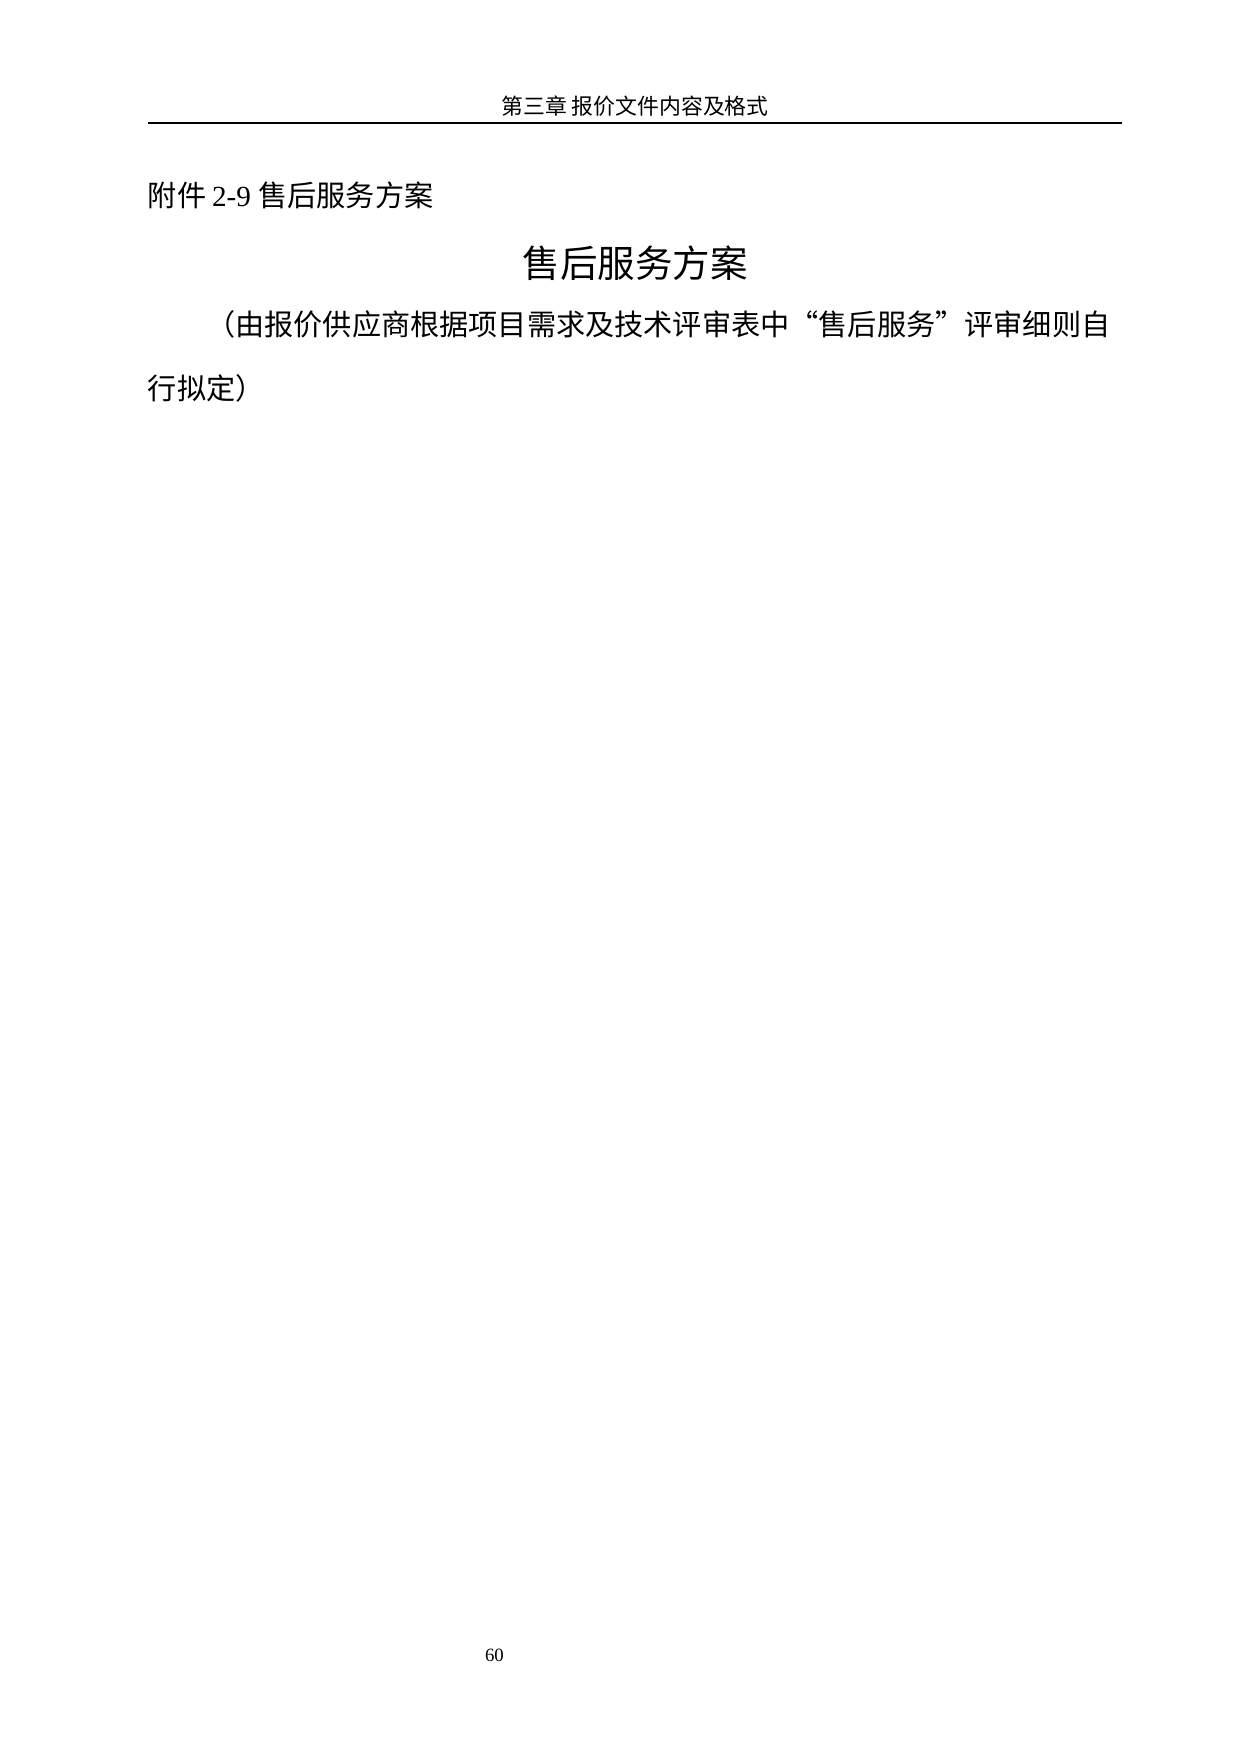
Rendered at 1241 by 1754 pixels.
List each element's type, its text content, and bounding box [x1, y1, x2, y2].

subtitle 附件2-9 售后服务方案 [148, 160, 1122, 218]
text 售后服务方案 [148, 231, 1122, 289]
text （由报价供应商根据项目需求及技术评审表中“售后服务”评审细则自行拟定） [148, 302, 1122, 408]
